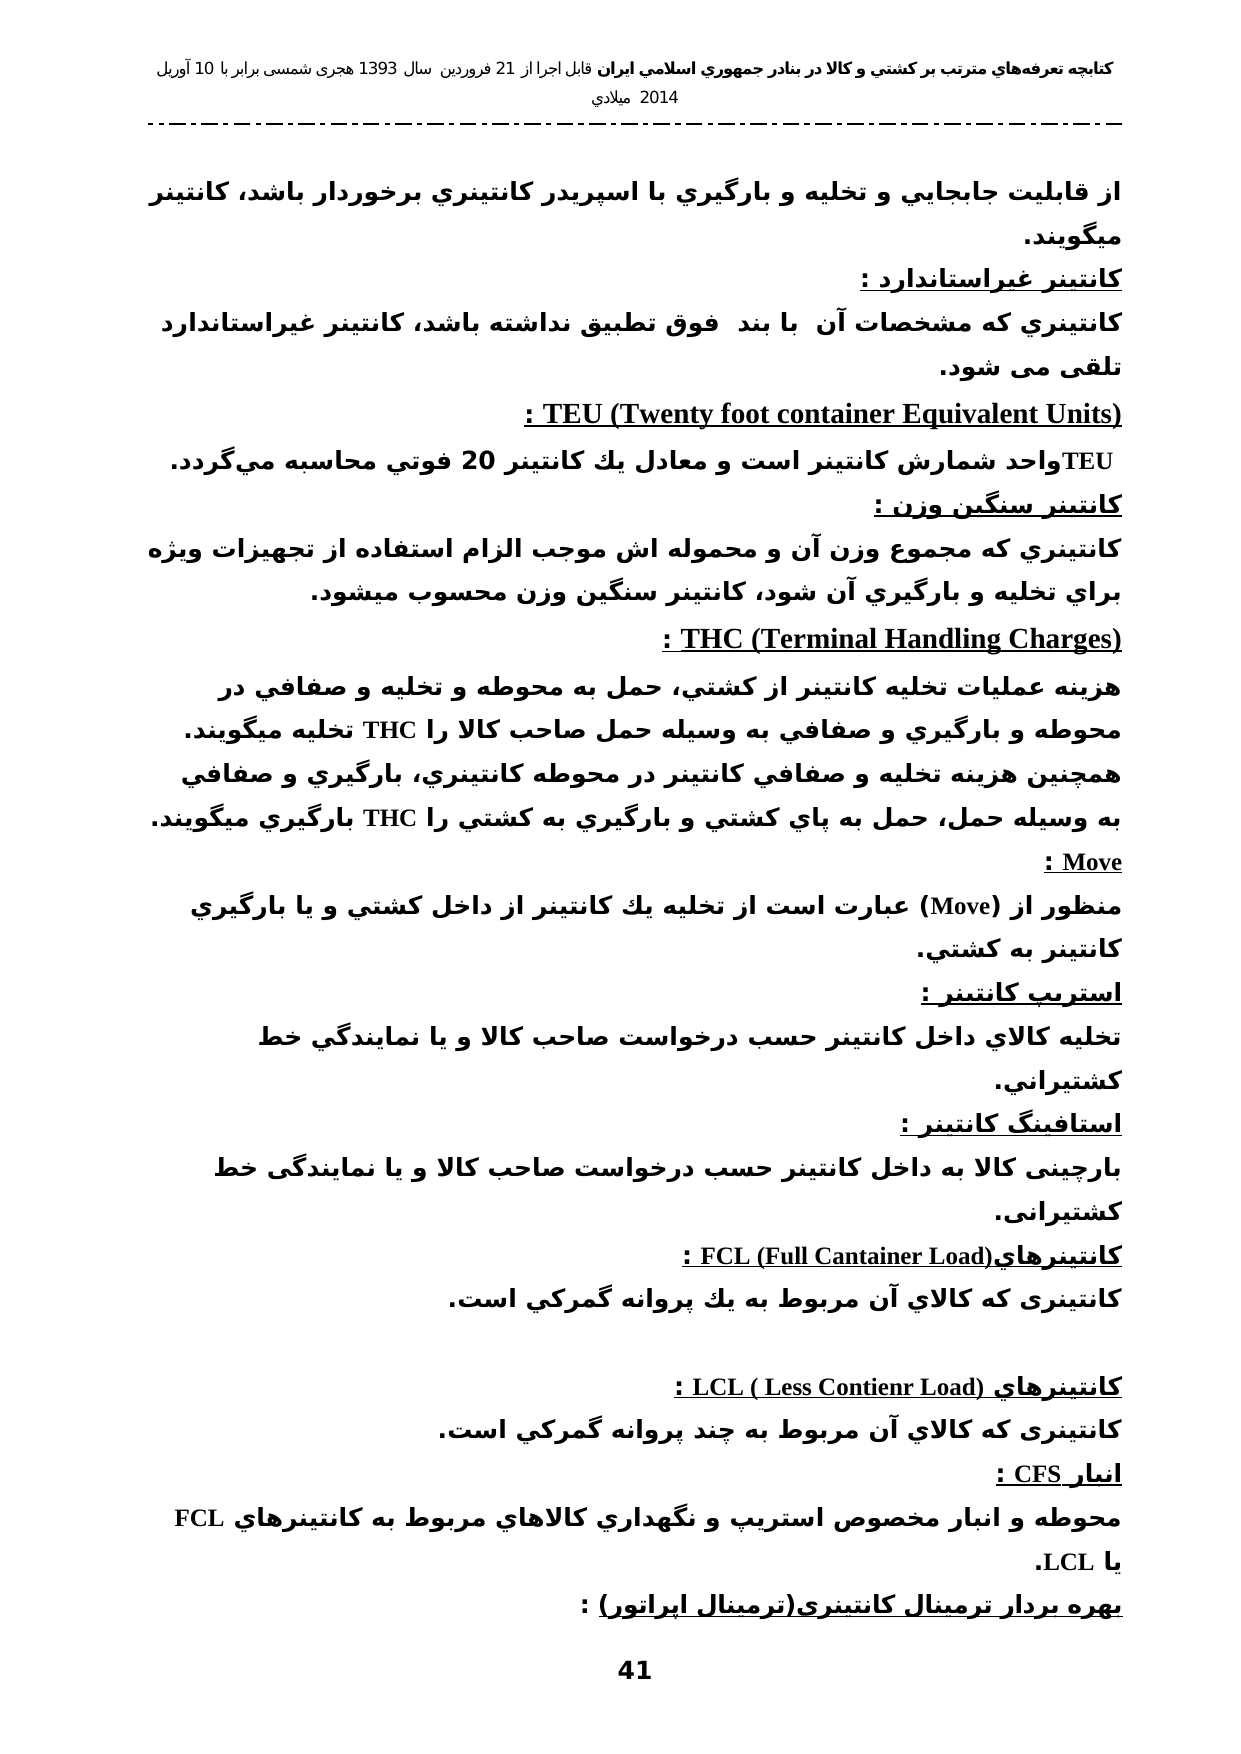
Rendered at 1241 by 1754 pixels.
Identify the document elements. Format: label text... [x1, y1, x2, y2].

text TEU (Twenty foot container Equivalent Units) : [148, 396, 1122, 429]
text استافینگ کانتینر : [148, 1109, 1122, 1139]
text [148, 177, 1122, 250]
text THC (Terminal Handling Charges) : [148, 621, 1122, 655]
text كانتينرهايFCL (Full Cantainer Load) : [148, 1241, 1122, 1270]
text TEUواحد شمارش كانتينر است و معادل يك كانتينر 20 فوتي محاسبه مي‌گردد. [148, 446, 1122, 476]
text منظور از (Move) عبارت است از تخليه يك كانتينر از داخل كشتي و يا بارگيري كانتينر به كشتي. [148, 891, 1122, 964]
text كانتينری كه كالاي آن مربوط به چند پروانه گمركي است. [148, 1415, 1122, 1444]
text هزينه عمليات تخليه كانتينر از كشتي، حمل به محوطه و تخليه و صفافي در محوطه و بارگيري و صفافي به وسيله حمل صاحب كالا را THC تخليه ميگويند. همچنين هزينه تخليه و صفافي كانتينر در محوطه كانتينري، ‌بارگيري و صفافي به وسيله حمل، حمل به پاي كشتي و بارگيري به كشتي را THC بارگيري ميگويند. [148, 672, 1122, 832]
text انبار CFS : [148, 1459, 1122, 1488]
text بهره بردار ترمينال کانتینری(ترمینال اپراتور) : [148, 1591, 1122, 1620]
text كانتينرهاي LCL ( Less Contienr Load) : [148, 1372, 1122, 1401]
text تخليه كالاي داخل كانتينر حسب درخواست صاحب كالا و يا نمايندگي خط كشتيراني. [148, 1022, 1122, 1095]
text استريپ كانتينر : [148, 978, 1122, 1007]
text كانتينری كه كالاي آن مربوط به يك پروانه گمركي است. [148, 1285, 1122, 1314]
text كانتينر سنگين وزن : [148, 490, 1122, 519]
text كانتينر غيراستاندارد : [148, 265, 1122, 294]
text بارچینی کالا به داخل کانتینر حسب درخواست صاحب کالا و یا نمایندگی خط کشتیرانی. [148, 1153, 1122, 1226]
text Move : [148, 847, 1122, 876]
text محوطه و انبار مخصوص استريپ و نگهداري كالاهاي مربوط به كانتينرهاي FCL يا LCL. [148, 1503, 1122, 1576]
text كانتينري كه مجموع وزن آن و محموله اش موجب الزام استفاده از تجهيزات ويژه براي تخليه و بارگيري آن شود، كانتينر سنگين وزن محسوب ميشود. [148, 534, 1122, 607]
text كانتينري كه مشخصات آن با بند فوق تطبیق نداشته باشد، كانتينر غيراستاندارد تلقی می شود. [148, 308, 1122, 381]
